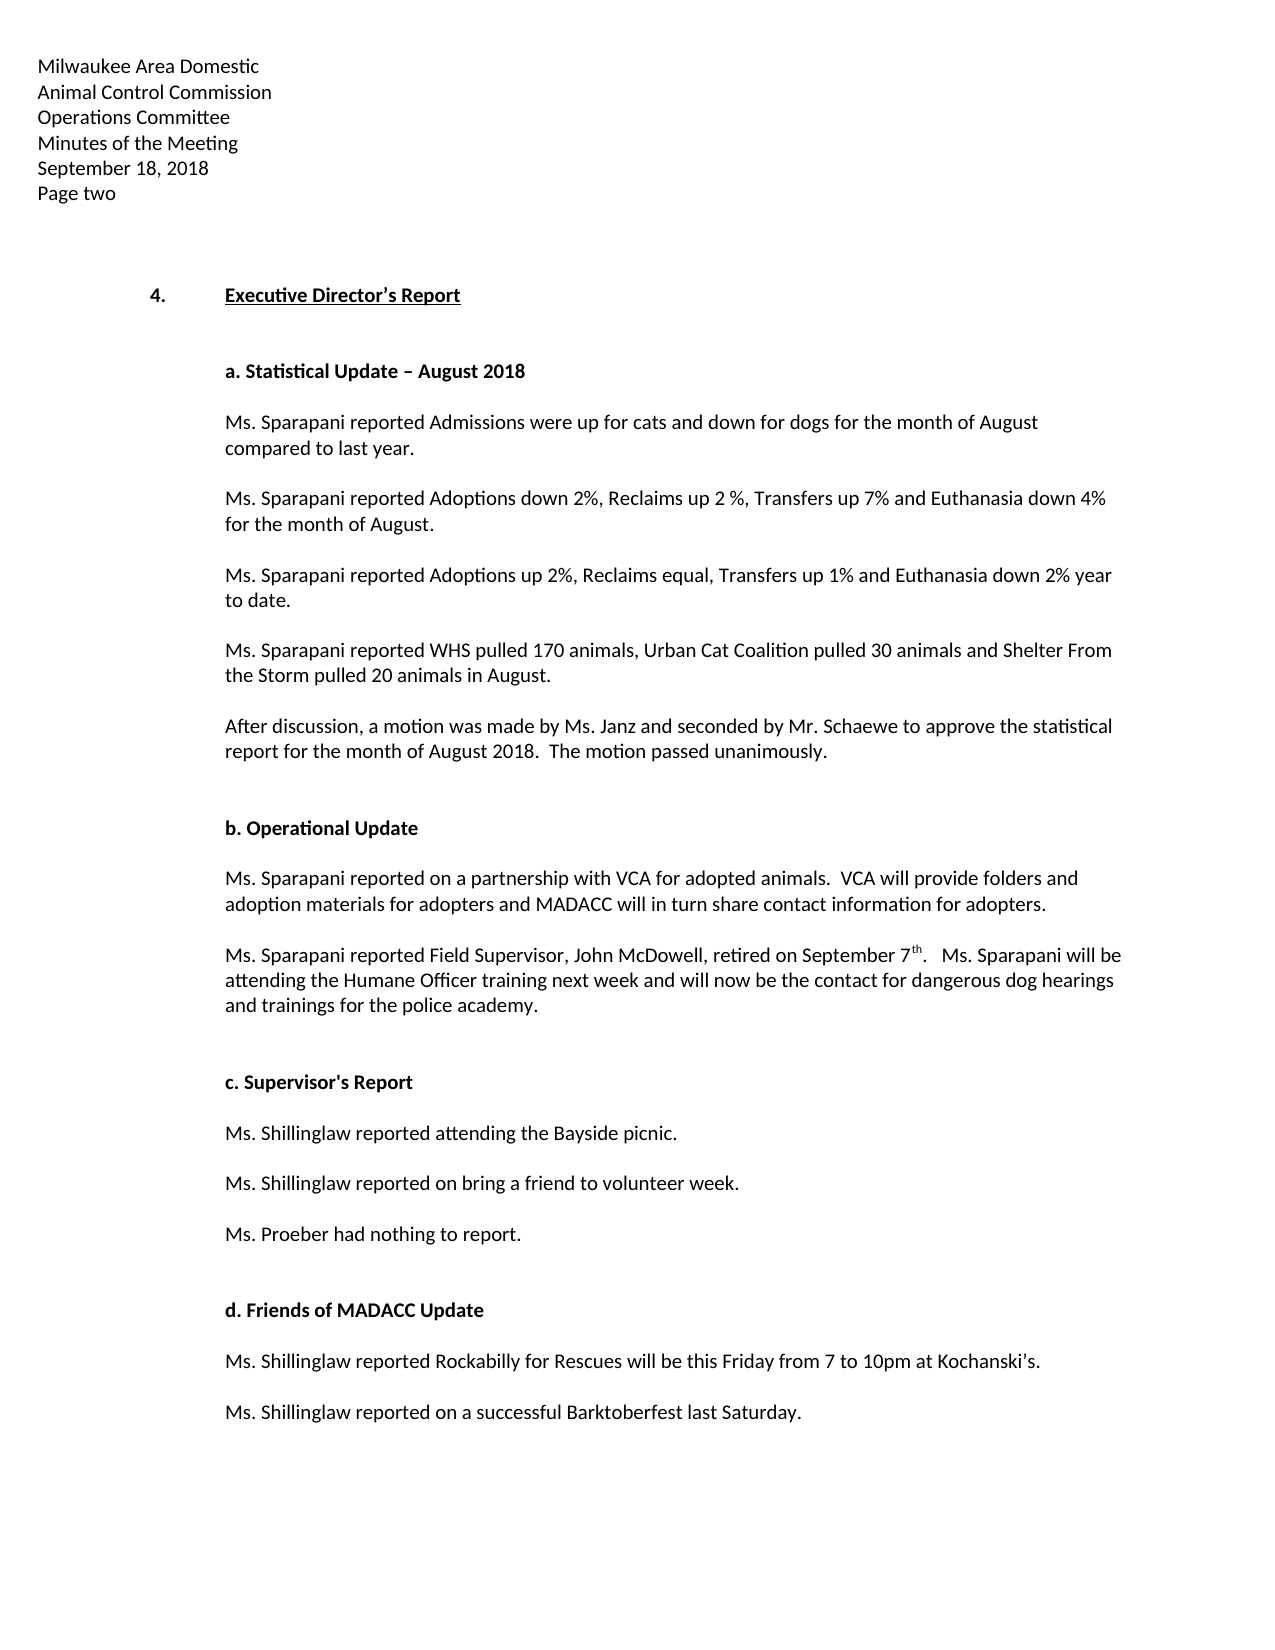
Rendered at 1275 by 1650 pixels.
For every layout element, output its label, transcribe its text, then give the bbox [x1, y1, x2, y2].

text Ms. Sparapani reported WHS pulled 170 animals, Urban Cat Coalition pulled 30 animals and Shelter From the Storm pulled 20 animals in August. [225, 637, 1125, 688]
text Ms. Shillinglaw reported Rockabilly for Rescues will be this Friday from 7 to 10pm at Kochanski’s. [225, 1348, 1125, 1374]
text Animal Control Commission [37, 79, 1125, 104]
list Executive Director’s Report [150, 282, 1125, 308]
text Ms. Shillinglaw reported on bring a friend to volunteer week. [225, 1171, 1125, 1196]
text Ms. Shillinglaw reported attending the Bayside picnic. [225, 1120, 1125, 1145]
text Ms. Sparapani reported Admissions were up for cats and down for dogs for the month of August compared to last year. [225, 409, 1125, 460]
text After discussion, a motion was made by Ms. Janz and seconded by Mr. Schaewe to approve the statistical report for the month of August 2018. The motion passed unanimously. [225, 713, 1125, 764]
text Ms. Sparapani reported on a partnership with VCA for adopted animals. VCA will provide folders and adoption materials for adopters and MADACC will in turn share contact information for adopters. [225, 866, 1125, 916]
text a. Statistical Update – August 2018 [225, 358, 1125, 384]
text d. Friends of MADACC Update [225, 1298, 1125, 1323]
text Milwaukee Area Domestic [37, 53, 1125, 79]
text Ms. Proeber had nothing to report. [225, 1221, 1125, 1247]
text Page two [37, 181, 1125, 206]
text Minutes of the Meeting [37, 130, 1125, 155]
text Operations Committee [37, 104, 1125, 130]
text September 18, 2018 [37, 155, 1125, 181]
text Ms. Shillinglaw reported on a successful Barktoberfest last Saturday. [150, 1399, 1125, 1425]
text Ms. Sparapani reported Adoptions up 2%, Reclaims equal, Transfers up 1% and Euthanasia down 2% year to date. [225, 562, 1125, 613]
text Ms. Sparapani reported Adoptions down 2%, Reclaims up 2 %, Transfers up 7% and Euthanasia down 4% for the month of August. [225, 486, 1125, 536]
text Ms. Sparapani reported Field Supervisor, John McDowell, retired on September 7th. Ms. Sparapani will be attending the Humane Officer training next week and will now be the contact for dangerous dog hearings and trainings for the police academy. [225, 942, 1125, 1018]
text c. Supervisor's Report [225, 1069, 1125, 1094]
text b. Operational Update [225, 815, 1125, 840]
